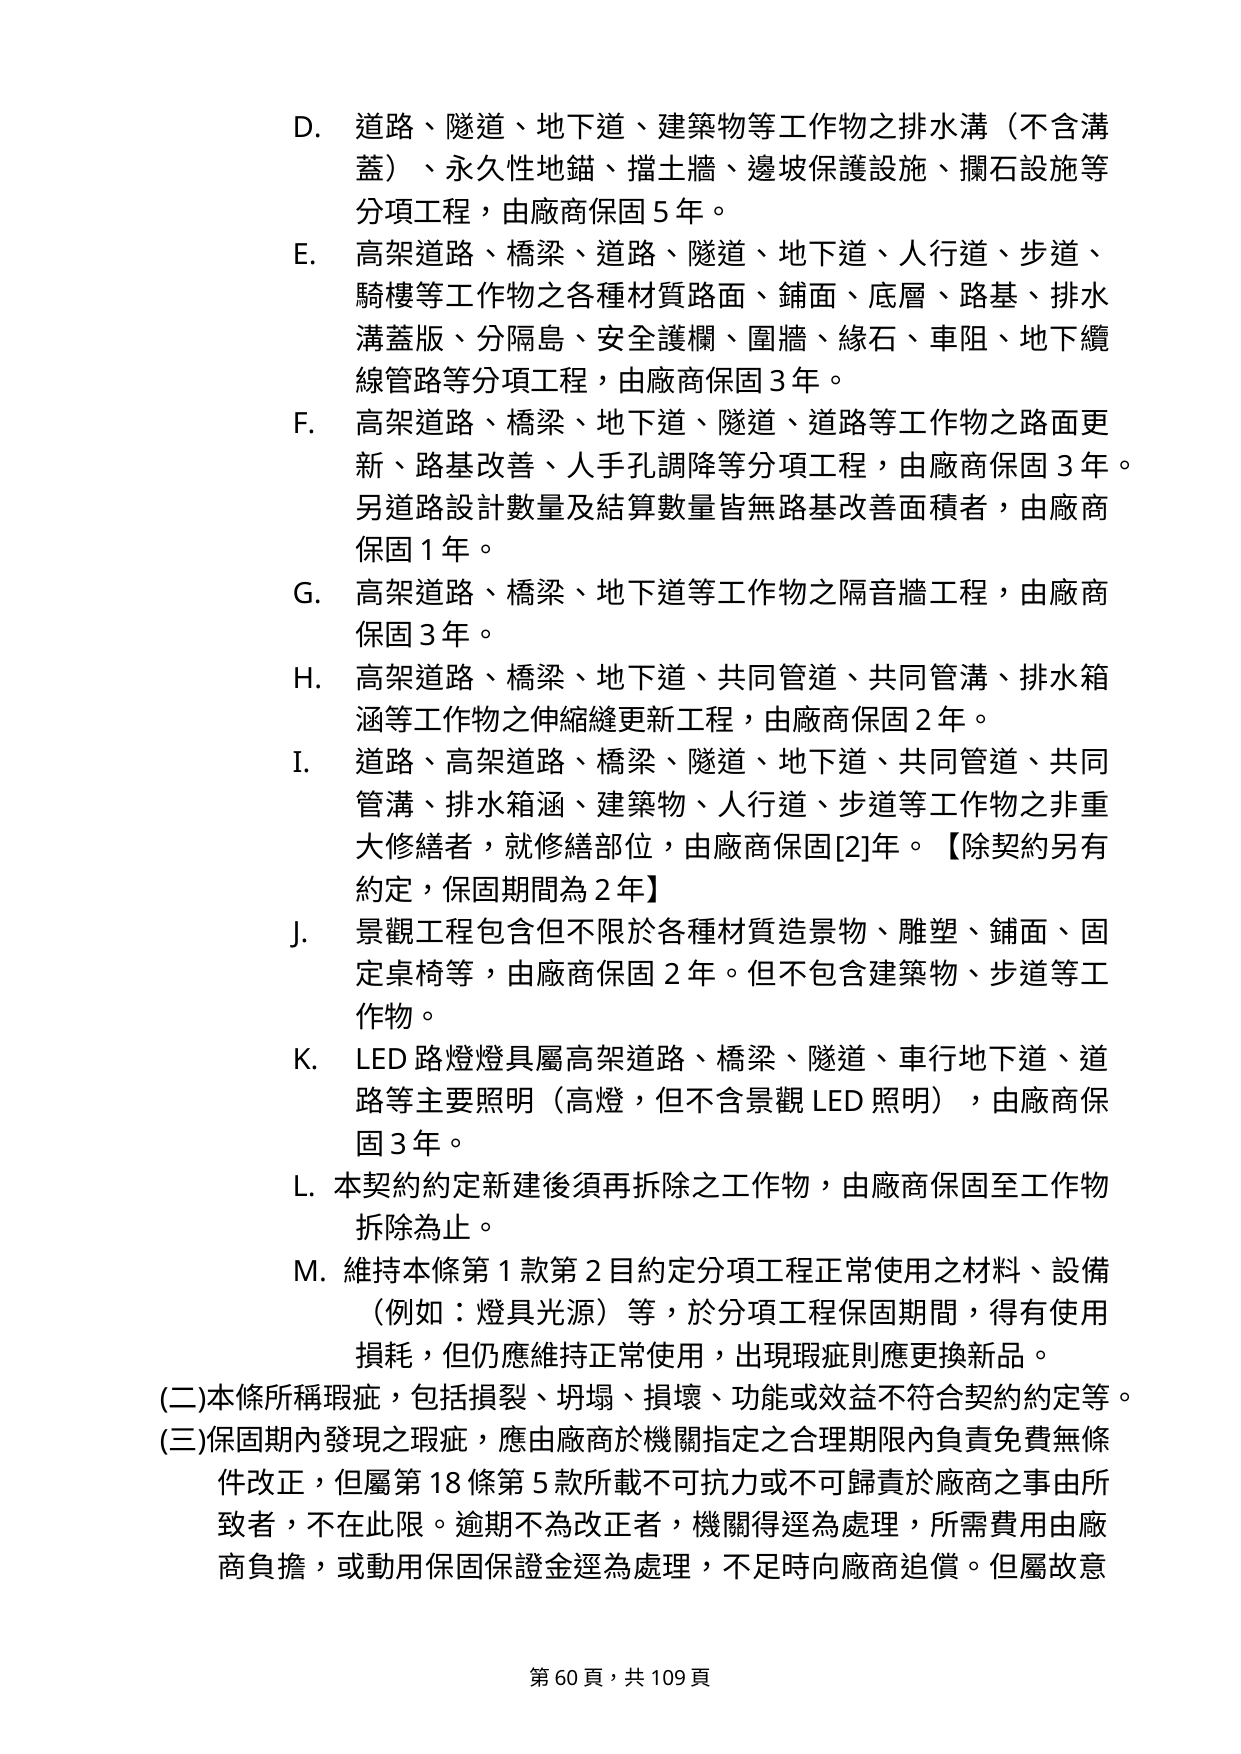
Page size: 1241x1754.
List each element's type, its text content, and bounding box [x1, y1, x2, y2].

text G. 高架道路、橋梁、地下道等工作物之隔音牆工程，由廠商保固3年。 [292, 569, 1110, 654]
text K. LED路燈燈具屬高架道路、橋梁、隧道、車行地下道、道路等主要照明（高燈，但不含景觀LED照明），由廠商保固3年。 [292, 1036, 1110, 1163]
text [159, 1417, 1110, 1586]
text M. 維持本條第1款第2目約定分項工程正常使用之材料、設備（例如：燈具光源）等，於分項工程保固期間，得有使用損耗，但仍應維持正常使用，出現瑕疵則應更換新品。 [292, 1247, 1110, 1374]
text F. 高架道路、橋梁、地下道、隧道、道路等工作物之路面更新、路基改善、人手孔調降等分項工程，由廠商保固3年。另道路設計數量及結算數量皆無路基改善面積者，由廠商保固1年。 [292, 400, 1110, 569]
text H. 高架道路、橋梁、地下道、共同管道、共同管溝、排水箱涵等工作物之伸縮縫更新工程，由廠商保固2年。 [292, 654, 1110, 739]
text E. 高架道路、橋梁、道路、隧道、地下道、人行道、步道、騎樓等工作物之各種材質路面、鋪面、底層、路基、排水溝蓋版、分隔島、安全護欄、圍牆、緣石、車阻、地下纜線管路等分項工程，由廠商保固3年。 [292, 231, 1110, 400]
text L. 本契約約定新建後須再拆除之工作物，由廠商保固至工作物拆除為止。 [292, 1163, 1110, 1247]
text D. 道路、隧道、地下道、建築物等工作物之排水溝（不含溝蓋）、永久性地錨、擋土牆、邊坡保護設施、攔石設施等分項工程，由廠商保固5年。 [292, 103, 1110, 231]
text (二)本條所稱瑕疵，包括損裂、坍塌、損壞、功能或效益不符合契約約定等。 [159, 1374, 1110, 1417]
text J. 景觀工程包含但不限於各種材質造景物、雕塑、鋪面、固定桌椅等，由廠商保固2年。但不包含建築物、步道等工作物。 [292, 908, 1110, 1036]
text 道路、高架道路、橋梁、隧道、地下道、共同管道、共同管溝、排水箱涵、建築物、人行道、步道等工作物之非重大修繕者，就修繕部位，由廠商保固[2]年。【除契約另有約定，保固期間為2年】 [292, 739, 1110, 908]
